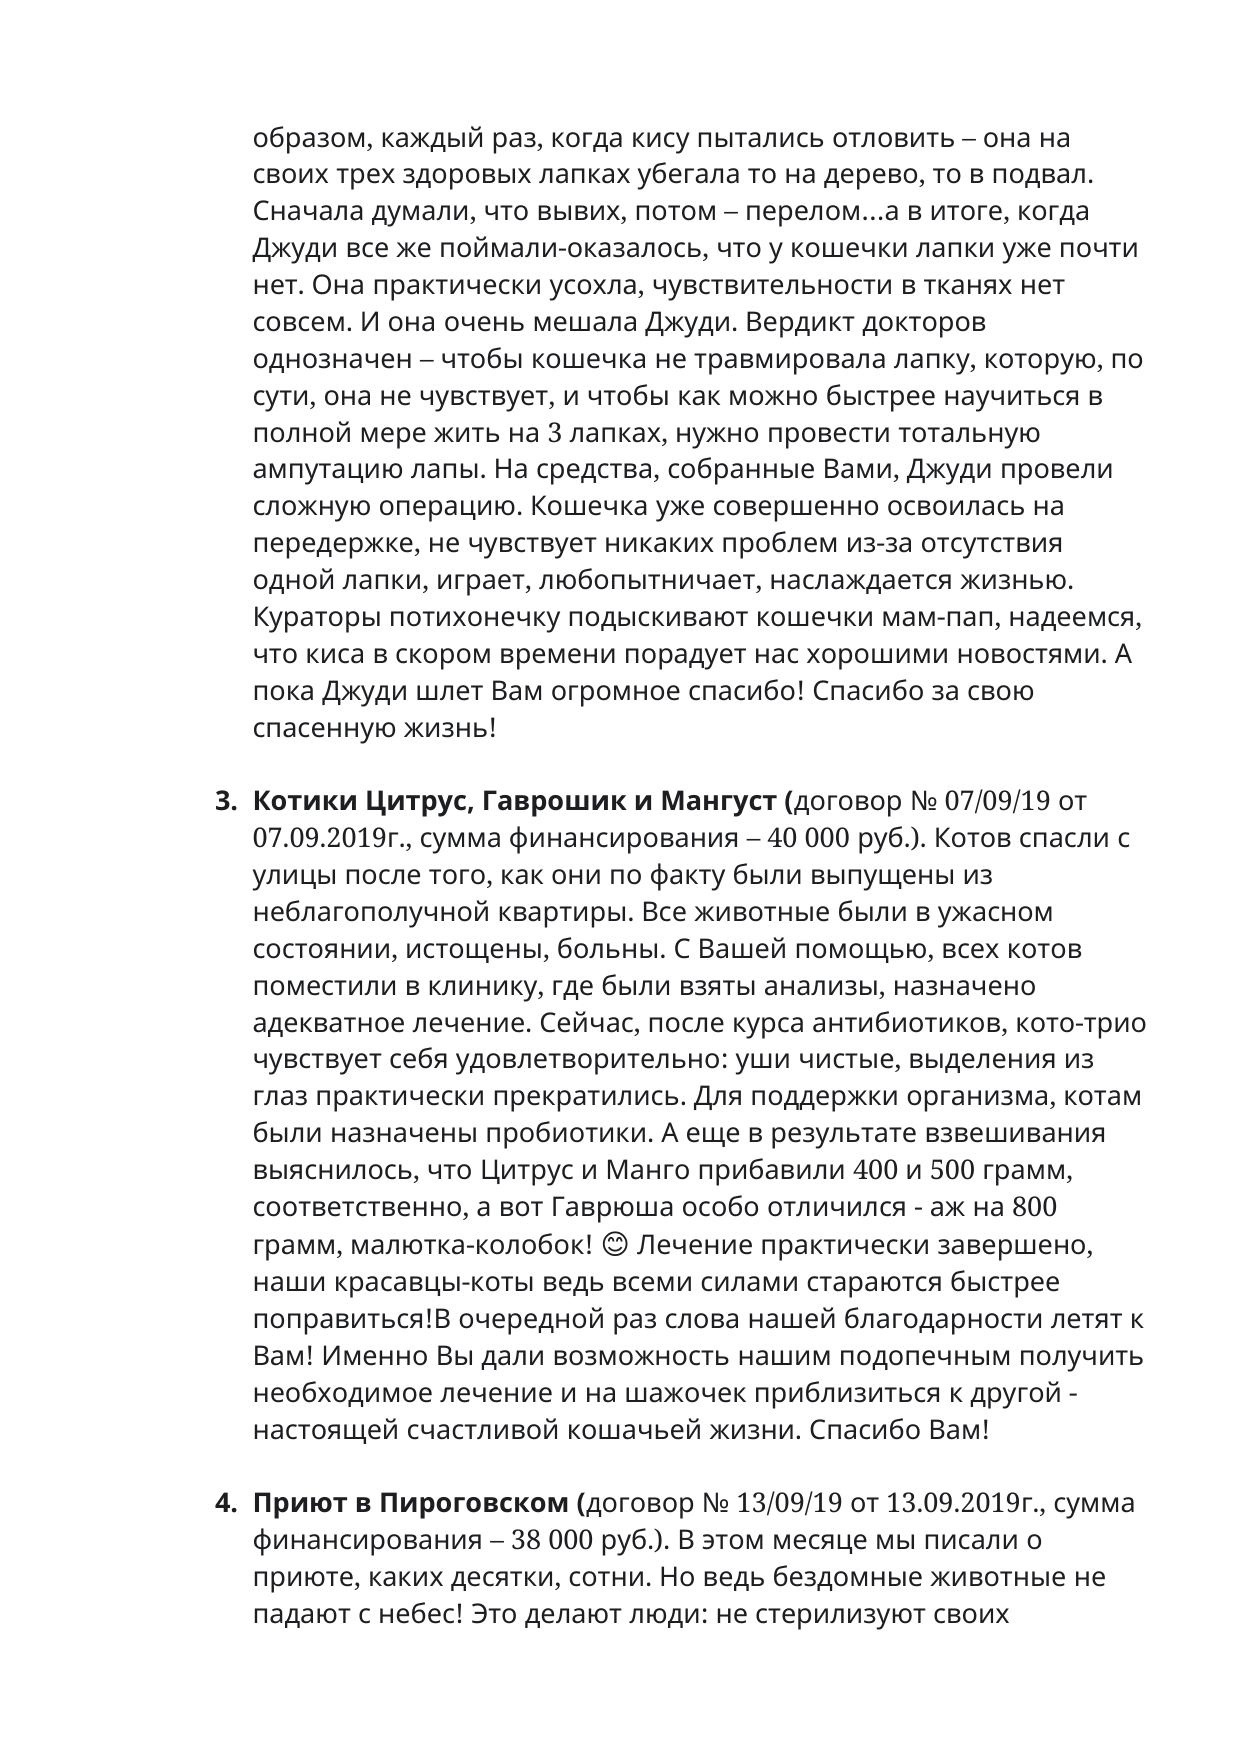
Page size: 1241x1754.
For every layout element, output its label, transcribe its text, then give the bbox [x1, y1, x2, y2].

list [215, 118, 1152, 745]
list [215, 1484, 1152, 1631]
list Котики Цитрус, Гаврошик и Мангуст (договор № 07/09/19 от 07.09.2019г., сумма финансирования – 40 000 руб.). Котов спасли с улицы после того, как они по факту были выпущены из неблагополучной квартиры. Все животные были в ужасном состоянии, истощены, больны. С Вашей помощью, всех котов поместили в клинику, где были взяты анализы, назначено адекватное лечение. Сейчас, после курса антибиотиков, кото-трио чувствует себя удовлетворительно: уши чистые, выделения из глаз практически прекратились. Для поддержки организма, котам были назначены пробиотики. А еще в результате взвешивания выяснилось, что Цитрус и Манго прибавили 400 и 500 грамм, соответственно, а вот Гаврюша особо отличился - аж на 800 грамм, малютка-колобок! 😊 Лечение практически завершено, наши красавцы-коты ведь всеми силами стараются быстрее поправиться!В очередной раз слова нашей благодарности летят к Вам! Именно Вы дали возможность нашим подопечным получить необходимое лечение и на шажочек приблизиться к другой -настоящей счастливой кошачьей жизни. Спасибо Вам! [215, 782, 1152, 1447]
